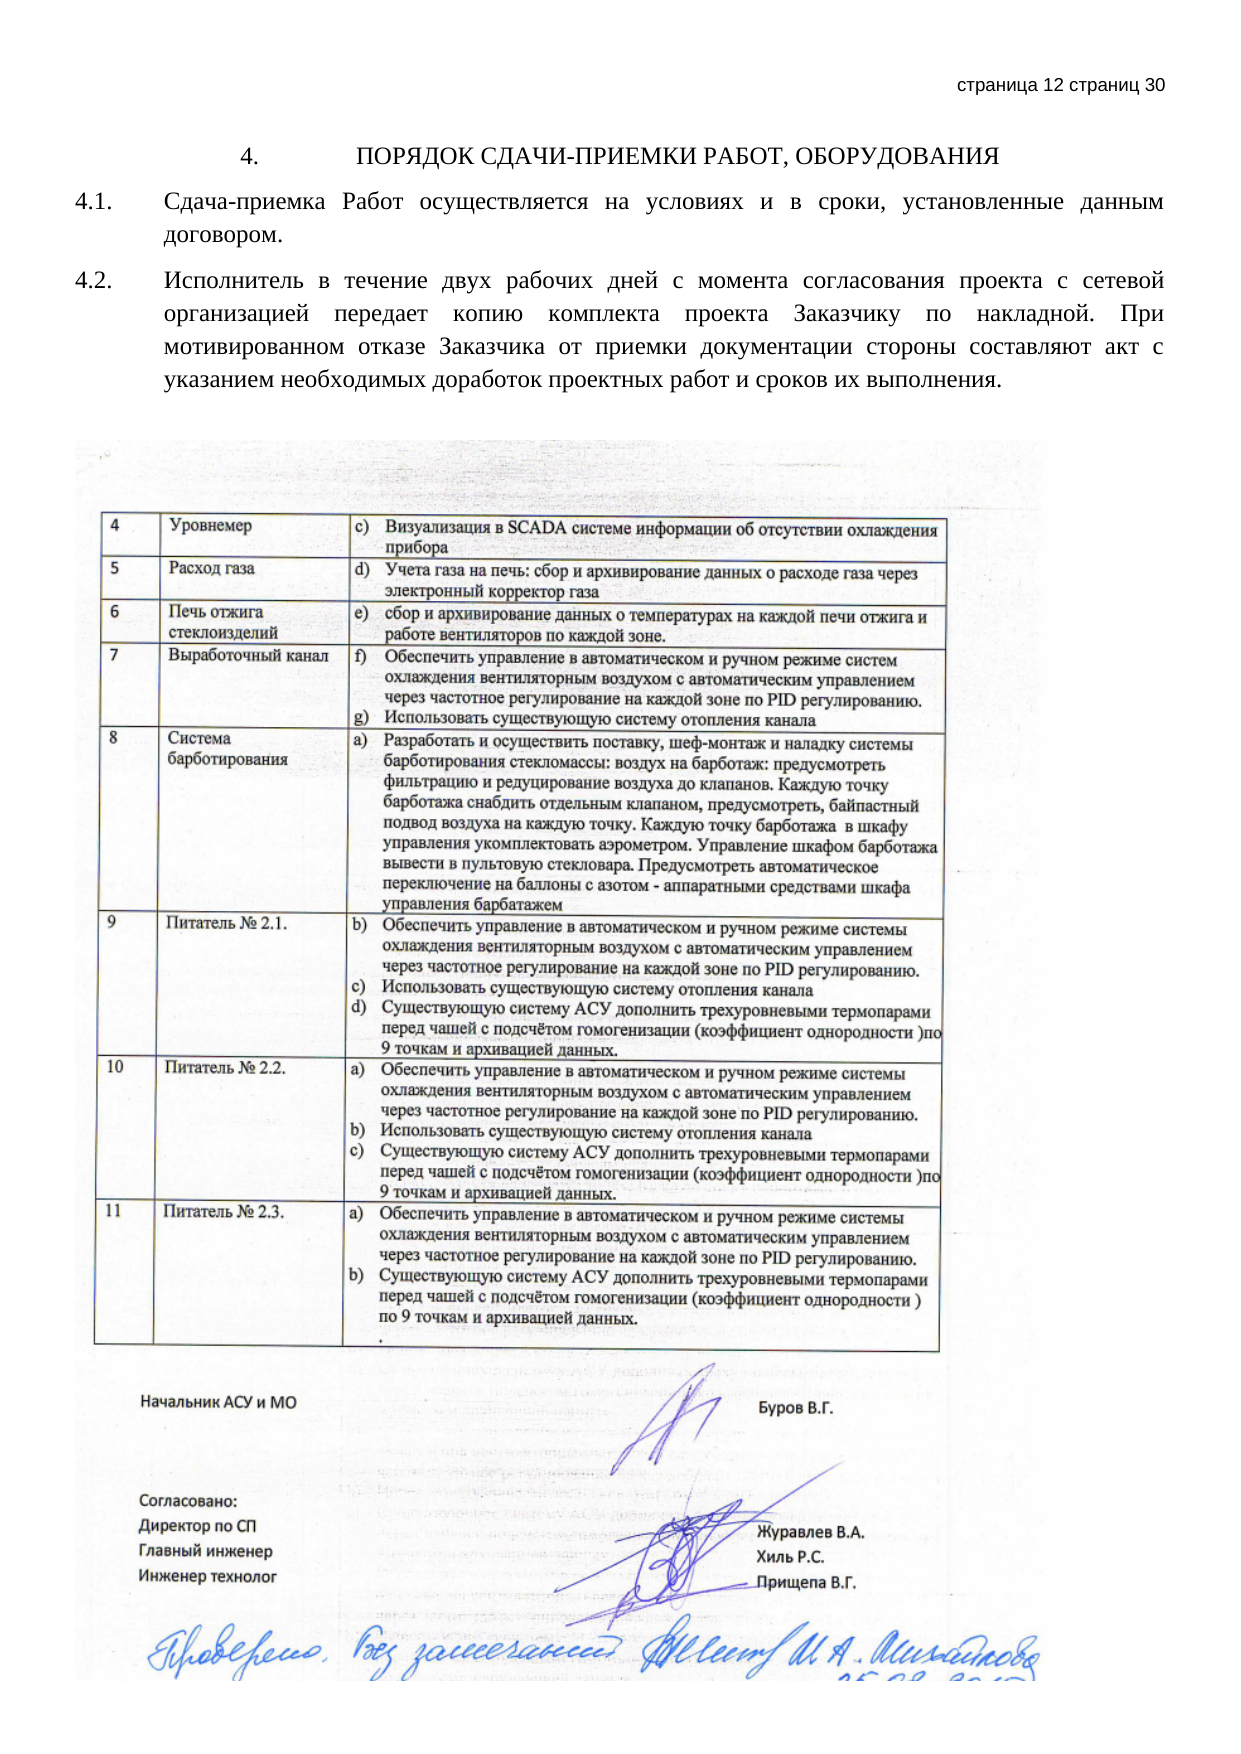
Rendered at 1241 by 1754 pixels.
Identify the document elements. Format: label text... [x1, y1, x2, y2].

picture [75, 440, 1050, 1681]
list ПОРЯДОК СДАЧИ-ПРИЕМКИ РАБОТ, ОБОРУДОВАНИЯ [75, 141, 1165, 170]
list Исполнитель в течение двух рабочих дней с момента согласования проекта с сетевой организацией передает копию комплекта проекта Заказчику по накладной. При мотивированном отказе Заказчика от приемки документации стороны составляют акт с указанием необходимых доработок проектных работ и сроков их выполнения. [75, 265, 1165, 393]
list Сдача-приемка Работ осуществляется на условиях и в сроки, установленные данным договором. [75, 186, 1165, 248]
